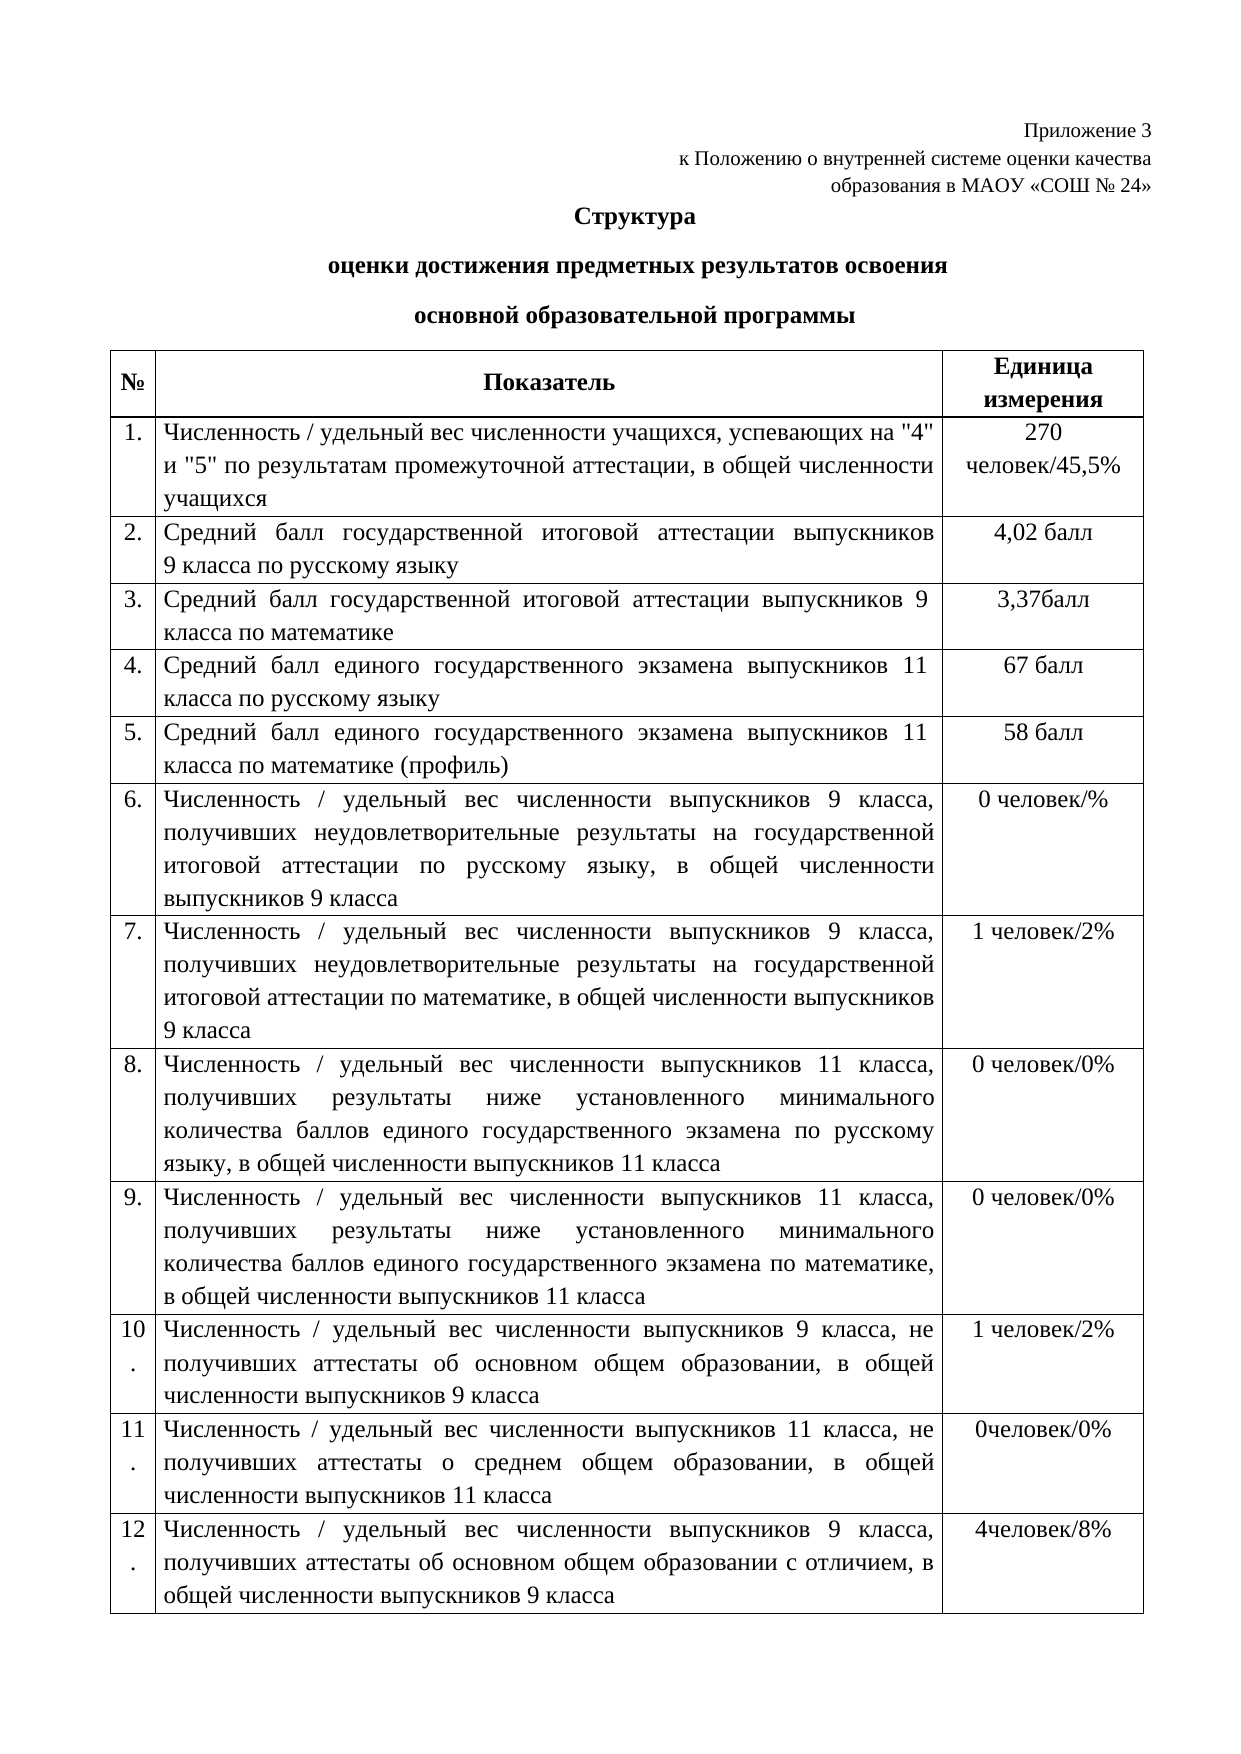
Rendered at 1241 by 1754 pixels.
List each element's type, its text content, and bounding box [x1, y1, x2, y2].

table_cell Средний балл единого государственного экзамена выпускников 11 класса по математике (профиль) [156, 717, 942, 783]
table_cell 0 человек/0% [943, 1049, 1143, 1181]
table_cell 0 человек/0% [943, 1182, 1143, 1313]
table_cell Численность / удельный вес численности выпускников 9 класса, получивших неудовлетворительные результаты на государственной итоговой аттестации по математике, в общей численности выпускников 9 класса [156, 916, 942, 1048]
table_cell Численность / удельный вес численности выпускников 9 класса, получивших аттестаты об основном общем образовании с отличием, в общей численности выпускников 9 класса [156, 1514, 942, 1613]
table_cell 10. [111, 1315, 155, 1413]
text основной образовательной программы [118, 300, 1152, 329]
text Приложение 3 [118, 118, 1152, 142]
table_header Единица измерения [943, 351, 1143, 416]
table_cell 67 балл [943, 650, 1143, 716]
table_cell 1 человек/2% [943, 1315, 1143, 1413]
text оценки достижения предметных результатов освоения [118, 251, 1152, 279]
table_cell 1. [111, 418, 155, 516]
table_cell 5. [111, 717, 155, 783]
table_cell 3,37балл [943, 584, 1143, 649]
table_cell 2. [111, 517, 155, 583]
table_cell Численность / удельный вес численности выпускников 11 класса, не получивших аттестаты о среднем общем образовании, в общей численности выпускников 11 класса [156, 1414, 942, 1513]
table_cell Средний балл государственной итоговой аттестации выпускников 9 класса по математике [156, 584, 942, 649]
table_cell Численность / удельный вес численности выпускников 11 класса, получивших результаты ниже установленного минимального количества баллов единого государственного экзамена по математике, в общей численности выпускников 11 класса [156, 1182, 942, 1313]
table_cell Численность / удельный вес численности выпускников 9 класса, получивших неудовлетворительные результаты на государственной итоговой аттестации по русскому языку, в общей численности выпускников 9 класса [156, 784, 942, 915]
table_cell Численность / удельный вес численности выпускников 11 класса, получивших результаты ниже установленного минимального количества баллов единого государственного экзамена по русскому языку, в общей численности выпускников 11 класса [156, 1049, 942, 1181]
table_cell 9. [111, 1182, 155, 1313]
table_cell 4. [111, 650, 155, 716]
table_header № [111, 351, 155, 416]
table_cell 6. [111, 784, 155, 915]
table_cell 0человек/0% [943, 1414, 1143, 1513]
table_cell 11. [111, 1414, 155, 1513]
table_header Показатель [156, 351, 942, 416]
text Структура [118, 201, 1152, 230]
table_cell 1 человек/2% [943, 916, 1143, 1048]
table_cell Численность / удельный вес численности выпускников 9 класса, не получивших аттестаты об основном общем образовании, в общей численности выпускников 9 класса [156, 1315, 942, 1413]
table_cell 3. [111, 584, 155, 649]
table_cell Численность / удельный вес численности учащихся, успевающих на "4" и "5" по результатам промежуточной аттестации, в общей численности учащихся [156, 418, 942, 516]
table_cell Средний балл государственной итоговой аттестации выпускников 9 класса по русскому языку [156, 517, 942, 583]
table_cell 4,02 балл [943, 517, 1143, 583]
text к Положению о внутренней системе оценки качества образования в МАОУ «СОШ № 24» [561, 146, 1152, 197]
table_cell 8. [111, 1049, 155, 1181]
table_cell 270 человек/45,5% [943, 418, 1143, 516]
table_cell 7. [111, 916, 155, 1048]
table_cell Средний балл единого государственного экзамена выпускников 11 класса по русскому языку [156, 650, 942, 716]
table_cell 58 балл [943, 717, 1143, 783]
table_cell 12. [111, 1514, 155, 1613]
table_cell 4человек/8% [943, 1514, 1143, 1613]
table_cell 0 человек/% [943, 784, 1143, 915]
